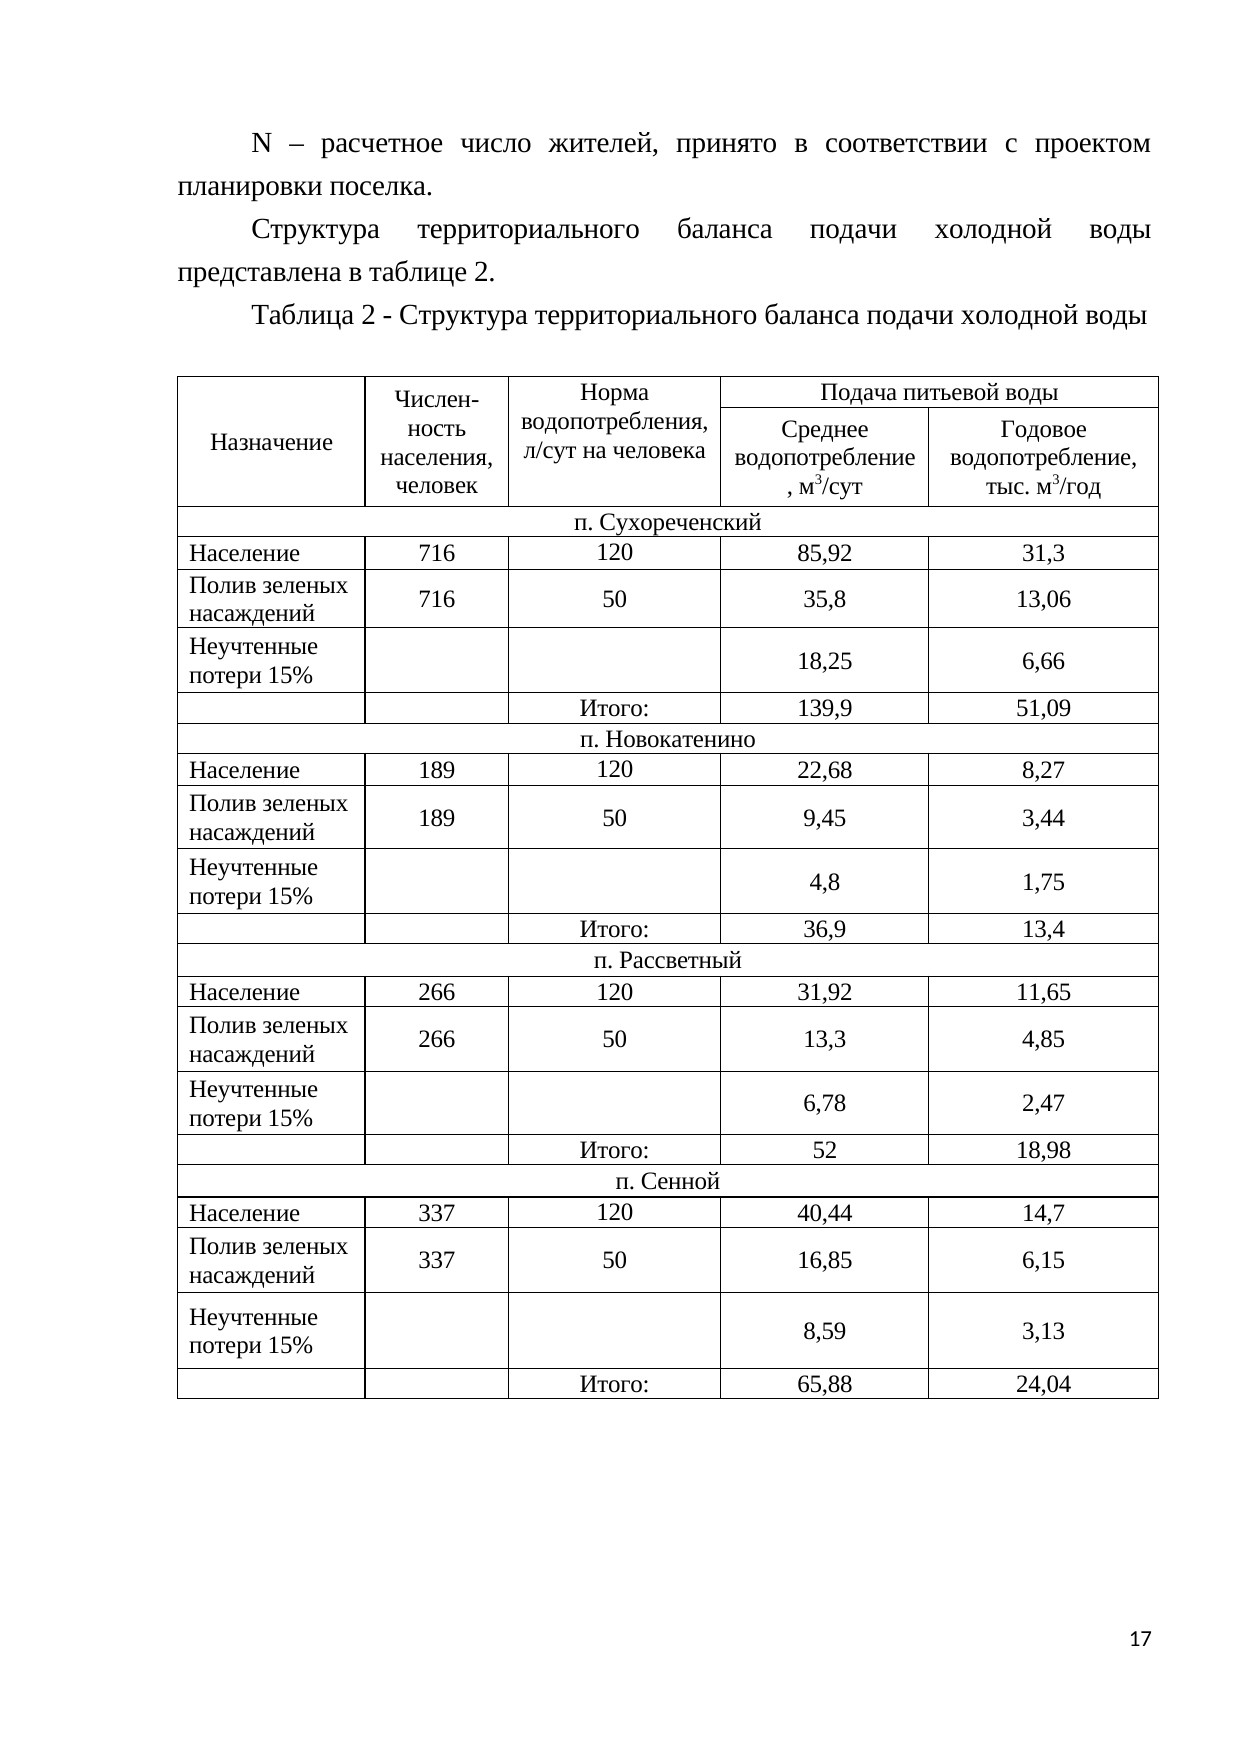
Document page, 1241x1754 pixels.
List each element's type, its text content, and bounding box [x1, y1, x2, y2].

table_cell [509, 1293, 720, 1368]
table_cell 1,75 [929, 849, 1158, 913]
table_cell п. Новокатенино [178, 724, 1158, 753]
table_cell 13,3 [721, 1007, 928, 1071]
table_cell Население [178, 537, 364, 569]
table_cell 716 [366, 570, 508, 627]
table_cell п. Сенной [178, 1165, 1158, 1196]
table_cell 50 [509, 570, 720, 627]
table_cell 52 [721, 1135, 928, 1164]
table_cell [509, 628, 720, 692]
table_cell Итого: [509, 1369, 720, 1398]
table_cell 189 [366, 754, 508, 785]
table_cell Неучтенные потери 15% [178, 1293, 364, 1368]
table_cell 6,78 [721, 1072, 928, 1134]
table_cell 65,88 [721, 1369, 928, 1398]
table_cell Полив зеленых насаждений [178, 1228, 364, 1292]
table_cell [366, 1293, 508, 1368]
table_header Норма водопотребления, л/сут на человека [509, 377, 720, 506]
table_header Назначение [178, 377, 364, 506]
table_cell 8,27 [929, 754, 1158, 785]
table_cell [366, 1072, 508, 1134]
table_cell 337 [366, 1198, 508, 1227]
table_cell 18,25 [721, 628, 928, 692]
table_cell 40,44 [721, 1198, 928, 1227]
table_cell [178, 693, 364, 722]
table_cell [178, 914, 364, 943]
table_cell Полив зеленых насаждений [178, 570, 364, 627]
table_cell 85,92 [721, 537, 928, 569]
table_cell 13,06 [929, 570, 1158, 627]
table_cell 716 [366, 537, 508, 569]
table_cell 4,8 [721, 849, 928, 913]
table_header Подача питьевой воды [721, 377, 1158, 407]
table_cell [366, 849, 508, 913]
table_cell Население [178, 1198, 364, 1227]
table_cell Годовое водопотребление, тыс. м3/год [929, 408, 1158, 506]
table_cell 266 [366, 1007, 508, 1071]
table_cell 50 [509, 786, 720, 848]
table_cell [178, 1369, 364, 1398]
table_cell 22,68 [721, 754, 928, 785]
table_header Числен-ность населения, человек [366, 377, 508, 506]
table_cell Неучтенные потери 15% [178, 628, 364, 692]
table_cell [509, 1072, 720, 1134]
table_cell 8,59 [721, 1293, 928, 1368]
table_cell Итого: [509, 693, 720, 722]
table_cell 51,09 [929, 693, 1158, 722]
table_cell [366, 914, 508, 943]
table_cell Население [178, 977, 364, 1006]
table_cell 36,9 [721, 914, 928, 943]
table_cell п. Рассветный [178, 944, 1158, 976]
table_cell Население [178, 754, 364, 785]
table_cell 14,7 [929, 1198, 1158, 1227]
table_cell 3,13 [929, 1293, 1158, 1368]
table_cell [178, 1135, 364, 1164]
table_cell 6,15 [929, 1228, 1158, 1292]
table_cell [509, 849, 720, 913]
table_cell 6,66 [929, 628, 1158, 692]
table_cell 2,47 [929, 1072, 1158, 1134]
table_cell 139,9 [721, 693, 928, 722]
table_cell Неучтенные потери 15% [178, 1072, 364, 1134]
table_cell 337 [366, 1228, 508, 1292]
table_cell 18,98 [929, 1135, 1158, 1164]
table_cell 16,85 [721, 1228, 928, 1292]
table_cell 31,3 [929, 537, 1158, 569]
text Структура территориального баланса подачи холодной воды представлена в таблице 2. [177, 204, 1152, 290]
table_cell 120 [509, 754, 720, 785]
table_cell п. Сухореченский [178, 507, 1158, 536]
table_cell Полив зеленых насаждений [178, 786, 364, 848]
table_cell 50 [509, 1228, 720, 1292]
table_cell [366, 1369, 508, 1398]
table_cell 4,85 [929, 1007, 1158, 1071]
table_cell 50 [509, 1007, 720, 1071]
table_cell 31,92 [721, 977, 928, 1006]
table_cell 189 [366, 786, 508, 848]
table_cell 120 [509, 977, 720, 1006]
table_cell 3,44 [929, 786, 1158, 848]
table_cell [366, 628, 508, 692]
table_cell [366, 1135, 508, 1164]
table_cell [366, 693, 508, 722]
table_cell Итого: [509, 1135, 720, 1164]
table_cell 120 [509, 1198, 720, 1227]
table_cell Итого: [509, 914, 720, 943]
table_cell 120 [509, 537, 720, 569]
table_cell 266 [366, 977, 508, 1006]
table_cell 11,65 [929, 977, 1158, 1006]
text Таблица 2 - Структура территориального баланса подачи холодной воды [177, 290, 1152, 333]
table_cell 13,4 [929, 914, 1158, 943]
table_cell 35,8 [721, 570, 928, 627]
table_cell 9,45 [721, 786, 928, 848]
table_cell 24,04 [929, 1369, 1158, 1398]
table_cell Среднее водопотребление, м3/сут [721, 408, 928, 506]
table_cell Неучтенные потери 15% [178, 849, 364, 913]
table_cell Полив зеленых насаждений [178, 1007, 364, 1071]
text N – расчетное число жителей, принято в соответствии с проектом планировки поселка. [177, 118, 1152, 204]
